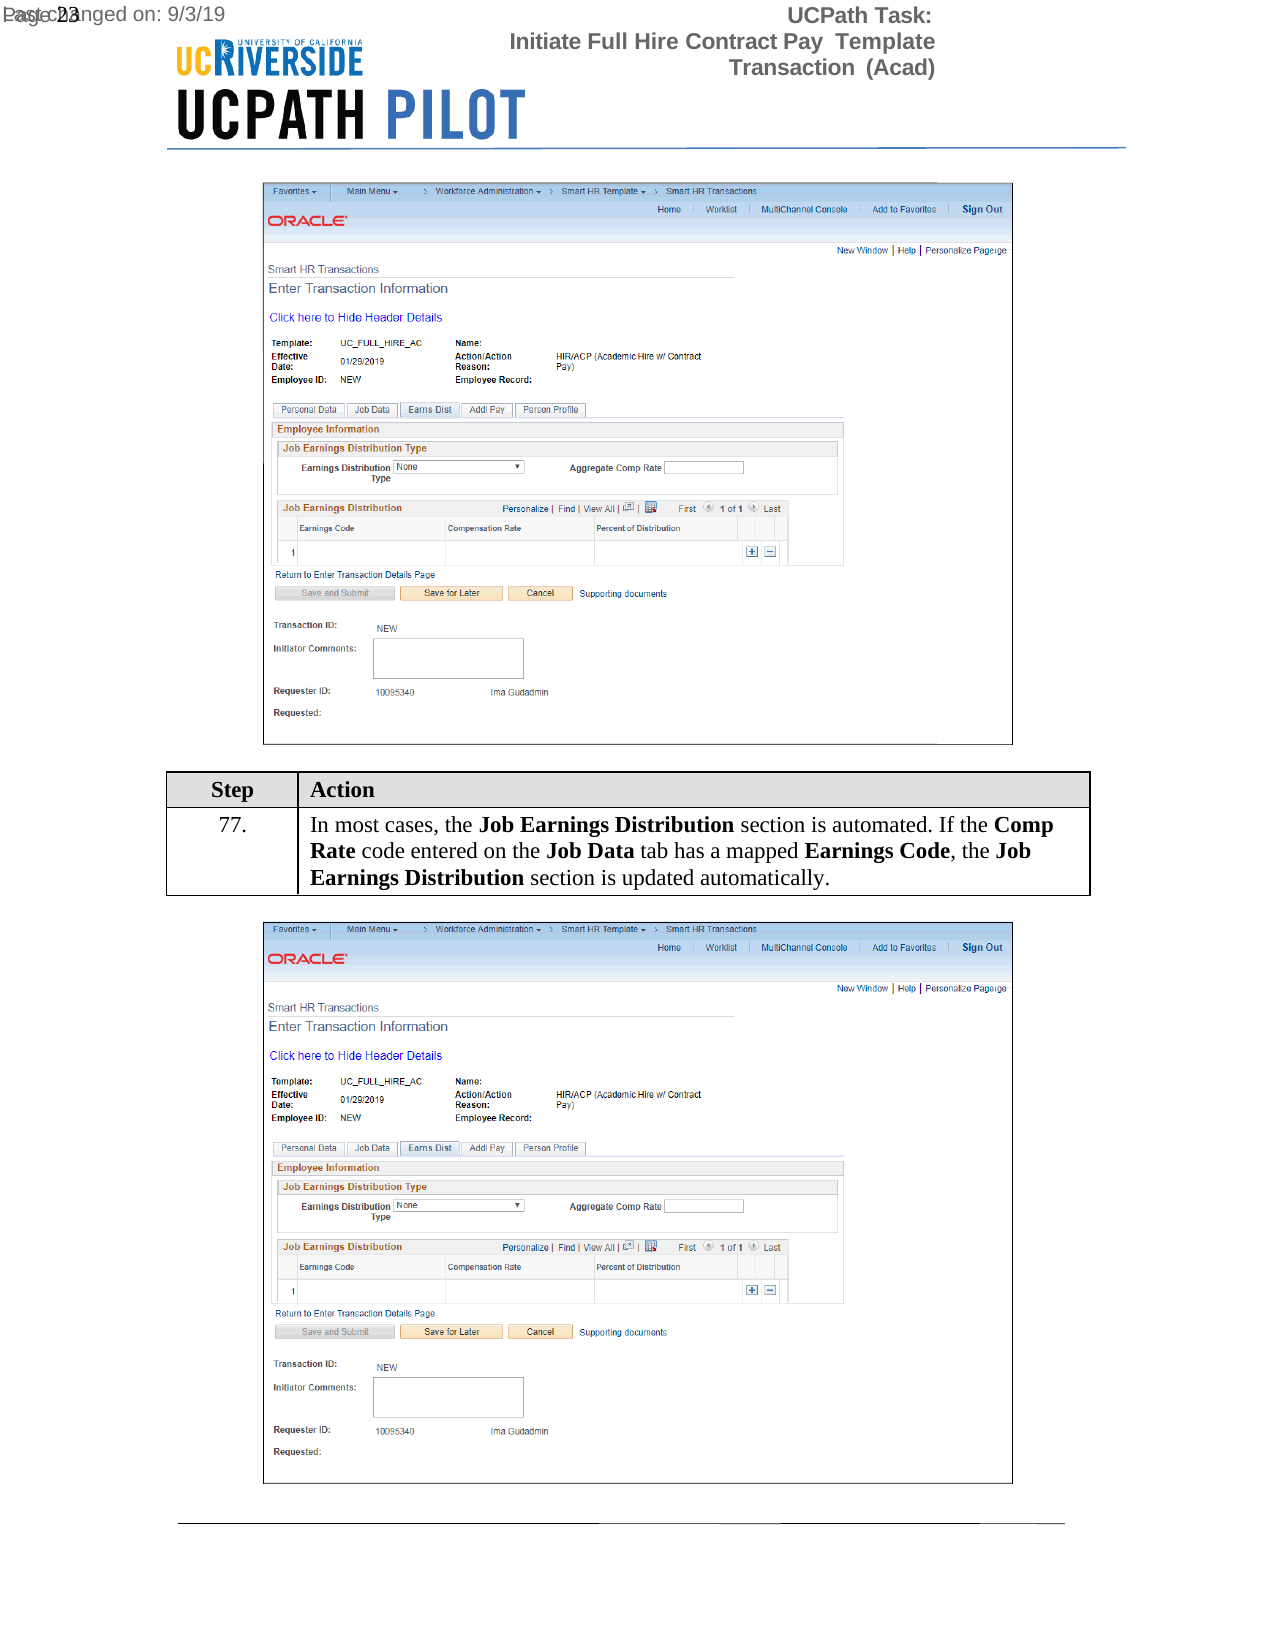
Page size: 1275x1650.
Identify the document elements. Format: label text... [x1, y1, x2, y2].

table_cell 77. [167, 808, 297, 894]
picture [167, 29, 533, 147]
picture [264, 923, 1012, 1456]
picture [264, 184, 1012, 717]
table_cell In most cases, the Job Earnings Distribution section is automated. If the Comp Rate code entered on the Job Data tab has a mapped Earnings Code, the Job Earnings Distribution section is updated automatically. [299, 808, 1089, 894]
table_header Action [299, 773, 1089, 807]
table_header Step [167, 773, 297, 807]
